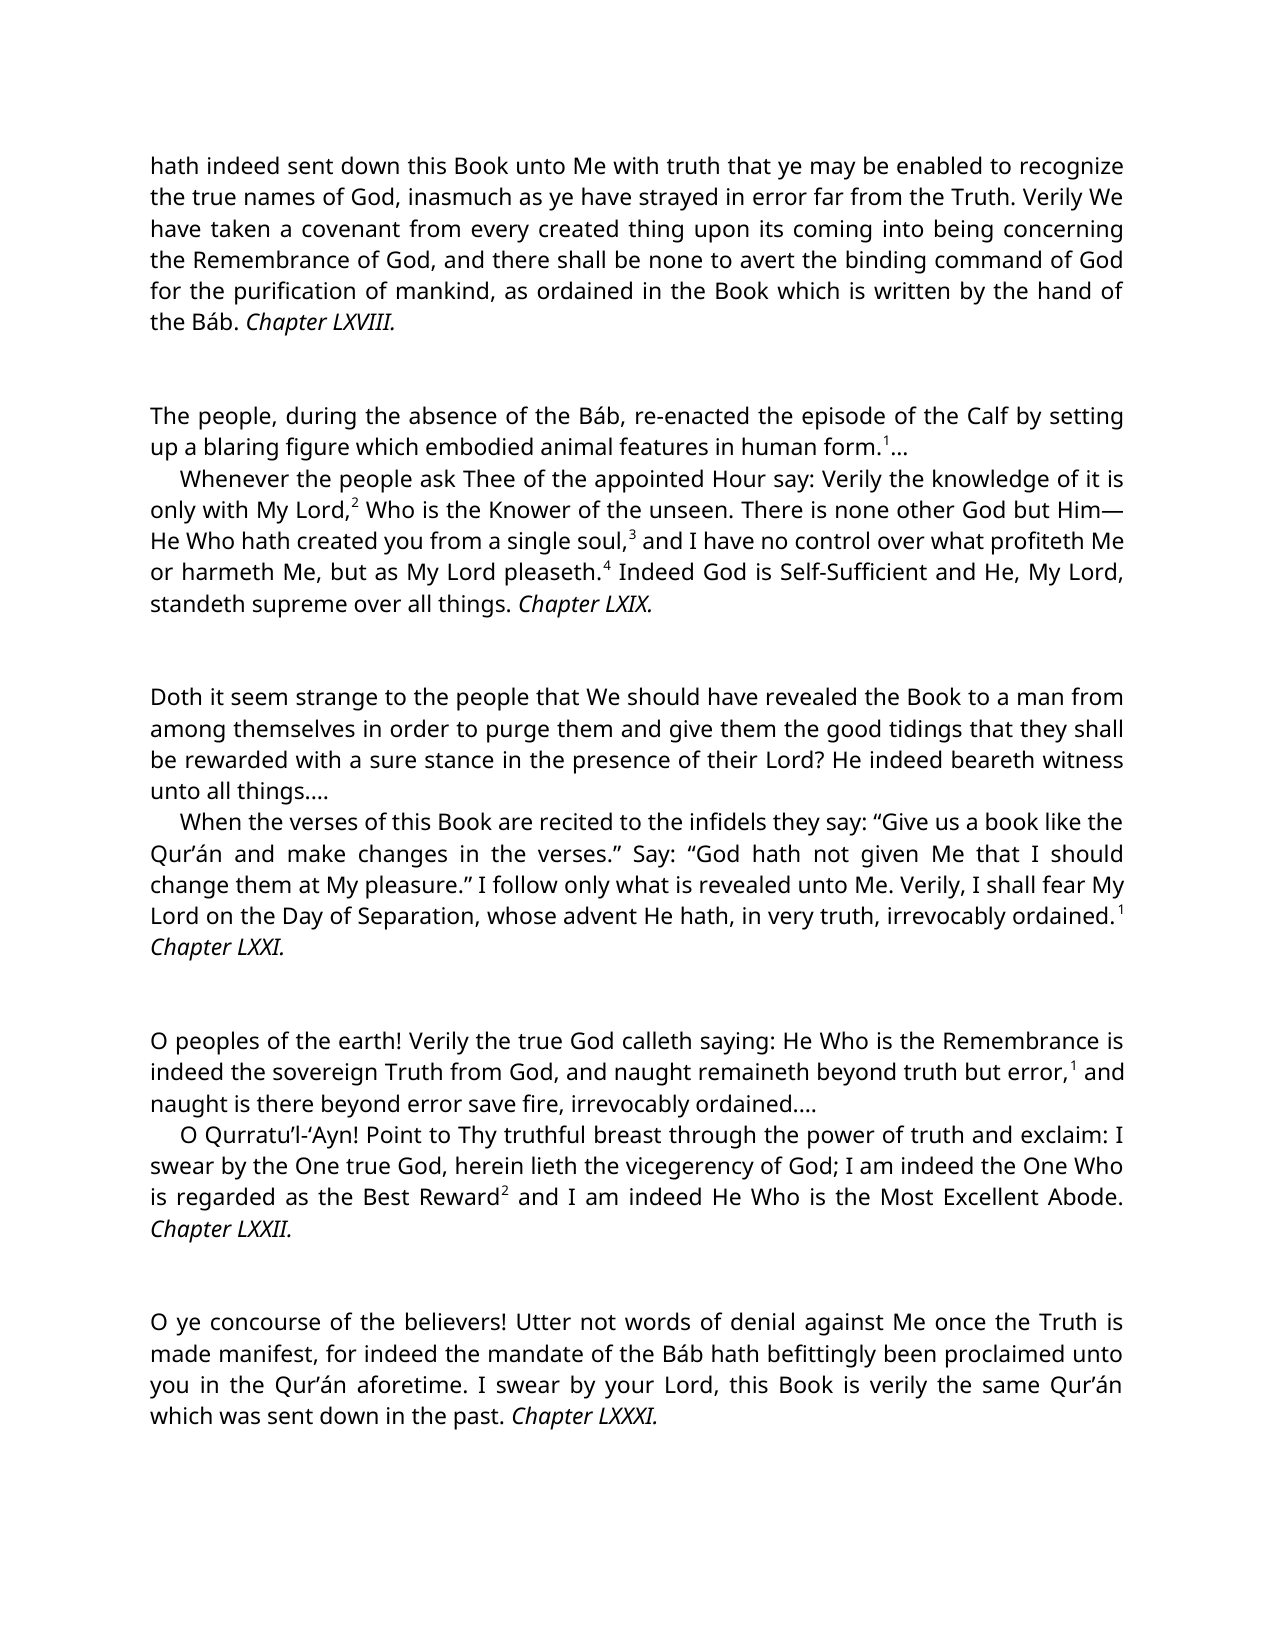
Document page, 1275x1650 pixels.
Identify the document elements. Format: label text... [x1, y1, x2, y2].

text Doth it seem strange to the people that We should have revealed the Book to a man from among themselves in order to purge them and give them the good tidings that they shall be rewarded with a sure stance in the presence of their Lord? He indeed beareth witness unto all things.… [150, 681, 1125, 806]
text O ye concourse of the believers! Utter not words of denial against Me once the Truth is made manifest, for indeed the mandate of the Báb hath befittingly been proclaimed unto you in the Qur’án aforetime. I swear by your Lord, this Book is verily the same Qur’án which was sent down in the past. Chapter LXXXI. [150, 1306, 1125, 1431]
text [150, 150, 1125, 337]
text O peoples of the earth! Verily the true God calleth saying: He Who is the Remembrance is indeed the sovereign Truth from God, and naught remaineth beyond truth but error,1 and naught is there beyond error save fire, irrevocably ordained.… [150, 1025, 1125, 1119]
text Whenever the people ask Thee of the appointed Hour say: Verily the knowledge of it is only with My Lord,2 Who is the Knower of the unseen. There is none other God but Him—He Who hath created you from a single soul,3 and I have no control over what profiteth Me or harmeth Me, but as My Lord pleaseth.4 Indeed God is Self-Sufficient and He, My Lord, standeth supreme over all things. Chapter LXIX. [150, 462, 1125, 619]
text When the verses of this Book are recited to the infidels they say: “Give us a book like the Qur’án and make changes in the verses.” Say: “God hath not given Me that I should change them at My pleasure.” I follow only what is revealed unto Me. Verily, I shall fear My Lord on the Day of Separation, whose advent He hath, in very truth, irrevocably ordained.1 Chapter LXXI. [150, 806, 1125, 962]
text O Qurratu’l-‘Ayn! Point to Thy truthful breast through the power of truth and exclaim: I swear by the One true God, herein lieth the vicegerency of God; I am indeed the One Who is regarded as the Best Reward2 and I am indeed He Who is the Most Excellent Abode. Chapter LXXII. [150, 1119, 1125, 1244]
text The people, during the absence of the Báb, re-enacted the episode of the Calf by setting up a blaring figure which embodied animal features in human form.1… [150, 400, 1125, 462]
